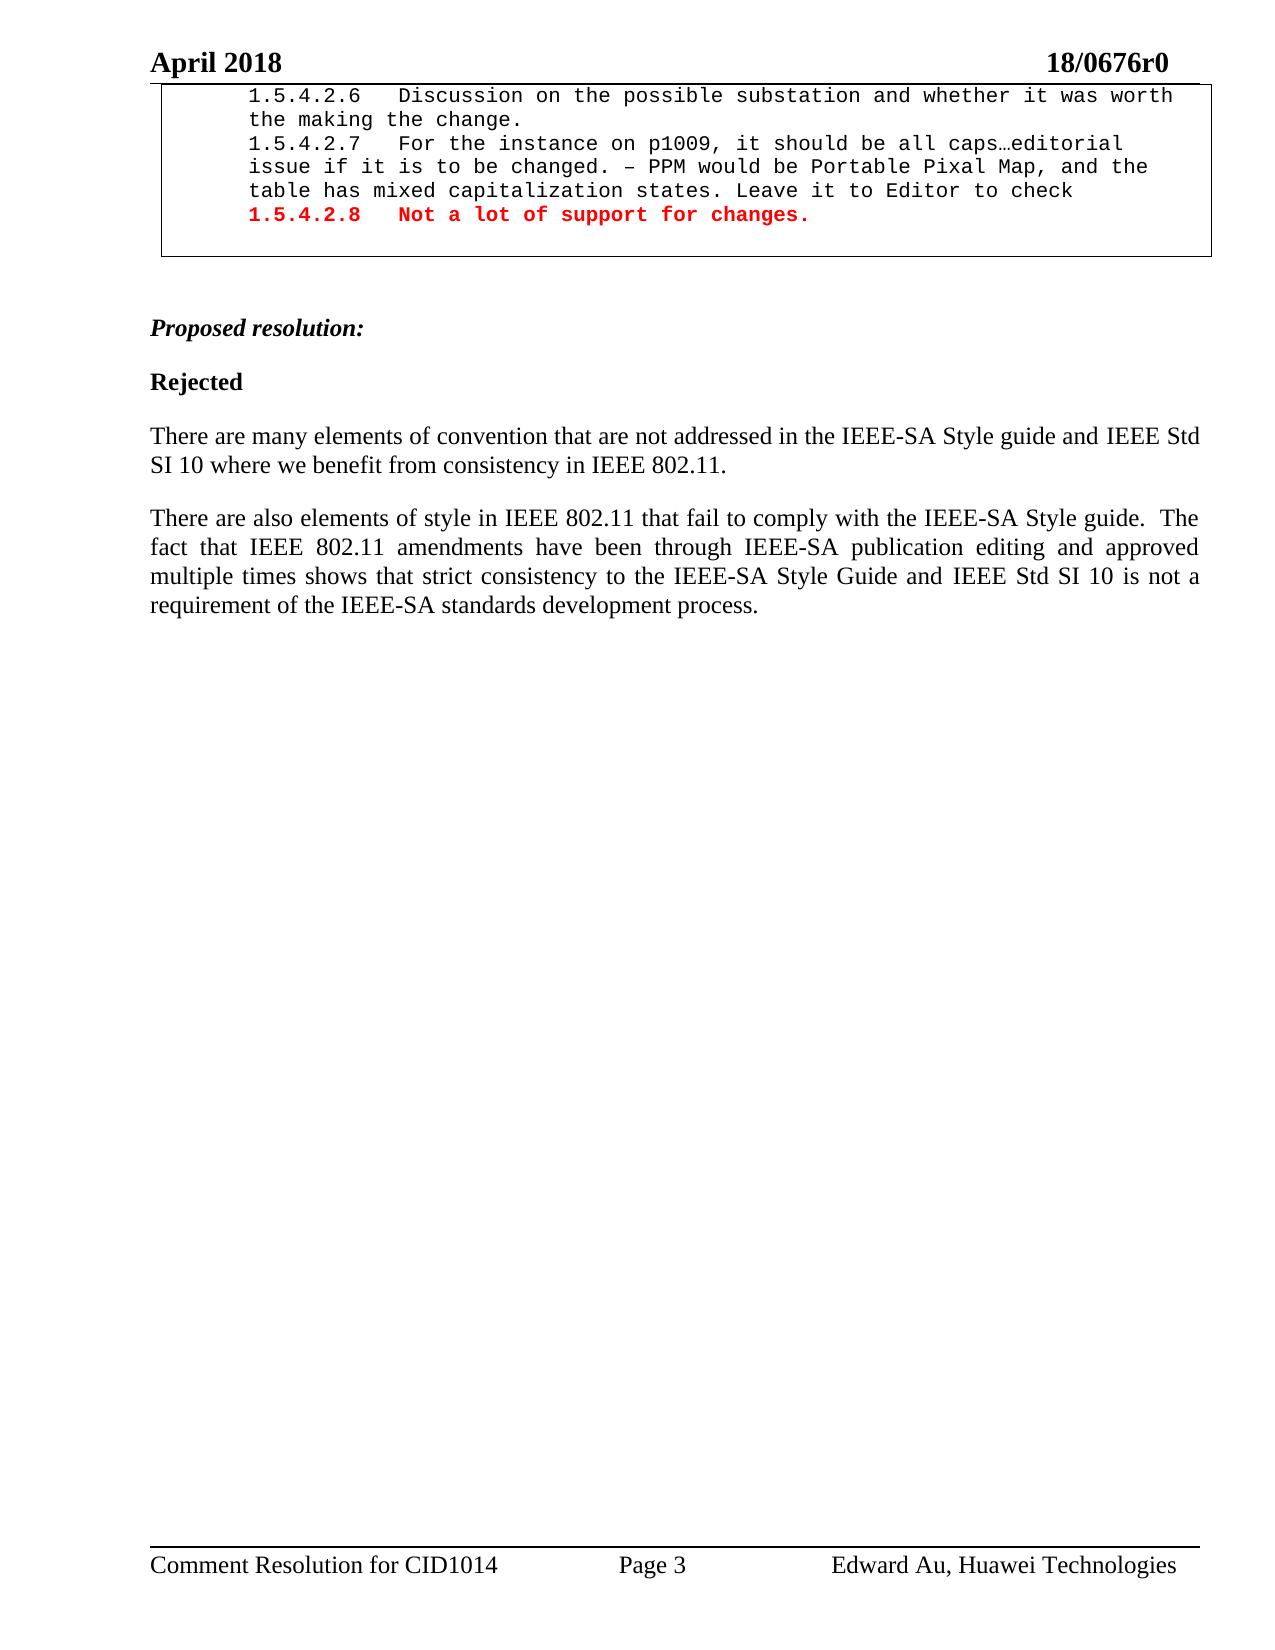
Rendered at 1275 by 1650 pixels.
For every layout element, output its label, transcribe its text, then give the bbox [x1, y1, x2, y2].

text Proposed resolution: [150, 313, 1200, 342]
text Rejected [150, 367, 1200, 396]
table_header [162, 85, 1211, 256]
text There are also elements of style in IEEE 802.11 that fail to comply with the IEEE-SA Style guide. The fact that IEEE 802.11 amendments have been through IEEE-SA publication editing and approved multiple times shows that strict consistency to the IEEE-SA Style Guide and IEEE Std SI 10 is not a requirement of the IEEE-SA standards development process. [150, 503, 1200, 618]
text There are many elements of convention that are not addressed in the IEEE-SA Style guide and IEEE Std SI 10 where we benefit from consistency in IEEE 802.11. [150, 421, 1200, 478]
